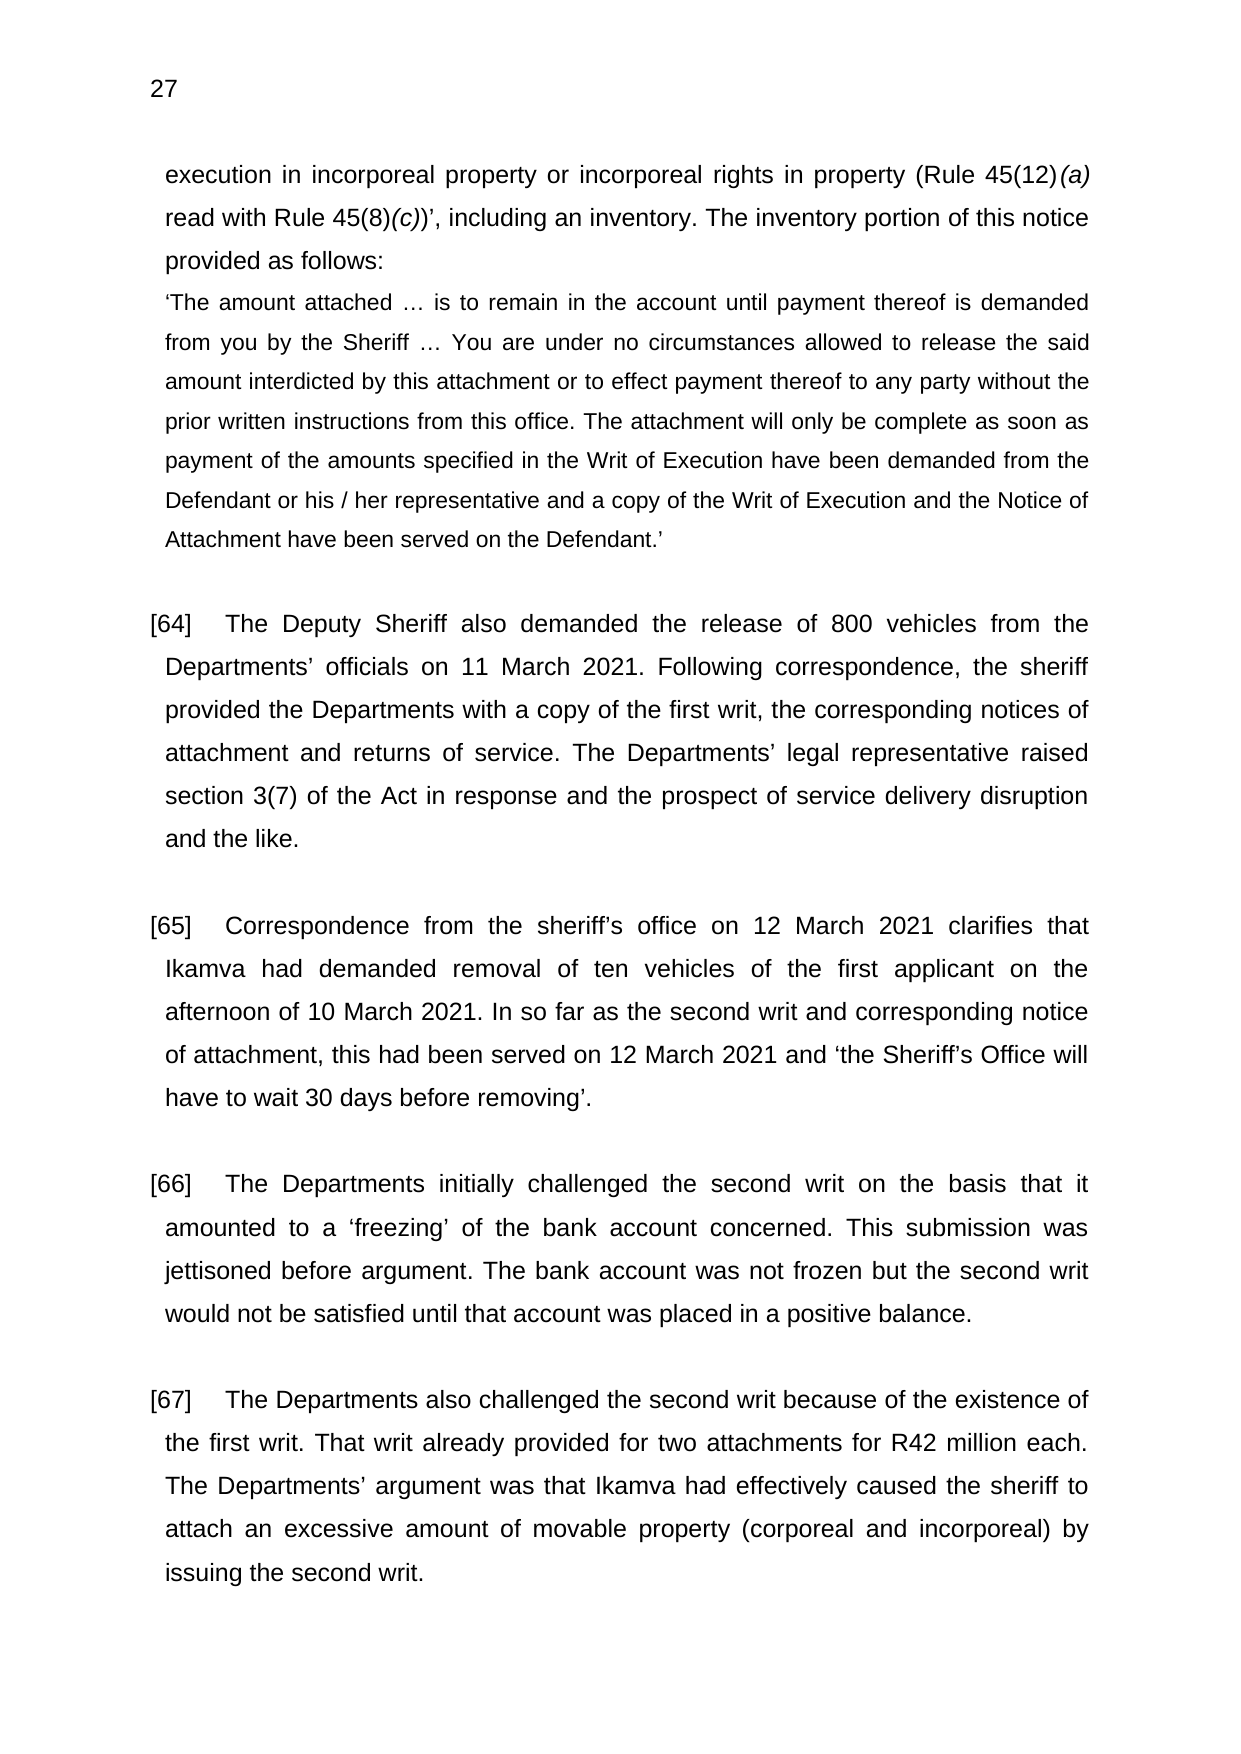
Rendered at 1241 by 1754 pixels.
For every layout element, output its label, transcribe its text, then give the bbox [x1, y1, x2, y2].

list The Deputy Sheriff also demanded the release of 800 vehicles from the Departments’ officials on 11 March 2021. Following correspondence, the sheriff provided the Departments with a copy of the first writ, the corresponding notices of attachment and returns of service. The Departments’ legal representative raised section 3(7) of the Act in response and the prospect of service delivery disruption and the like. [150, 609, 1090, 853]
list ‘The amount attached … is to remain in the account until payment thereof is demanded from you by the Sheriff … You are under no circumstances allowed to release the said amount interdicted by this attachment or to effect payment thereof to any party without the prior written instructions from this office. The attachment will only be complete as soon as payment of the amounts specified in the Writ of Execution have been demanded from the Defendant or his / her representative and a copy of the Writ of Execution and the Notice of Attachment have been served on the Defendant.’ [165, 289, 1090, 552]
list The Departments also challenged the second writ because of the existence of the first writ. That writ already provided for two attachments for R42 million each. The Departments’ argument was that Ikamva had effectively caused the sheriff to attach an excessive amount of movable property (corporeal and incorporeal) by issuing the second writ. [150, 1385, 1090, 1586]
list The Departments initially challenged the second writ on the basis that it amounted to a ‘freezing’ of the bank account concerned. This submission was jettisoned before argument. The bank account was not frozen but the second writ would not be satisfied until that account was placed in a positive balance. [150, 1169, 1090, 1327]
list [150, 160, 1090, 275]
list Correspondence from the sheriff’s office on 12 March 2021 clarifies that Ikamva had demanded removal of ten vehicles of the first applicant on the afternoon of 10 March 2021. In so far as the second writ and corresponding notice of attachment, this had been served on 12 March 2021 and ‘the Sheriff’s Office will have to wait 30 days before removing’. [150, 911, 1090, 1112]
